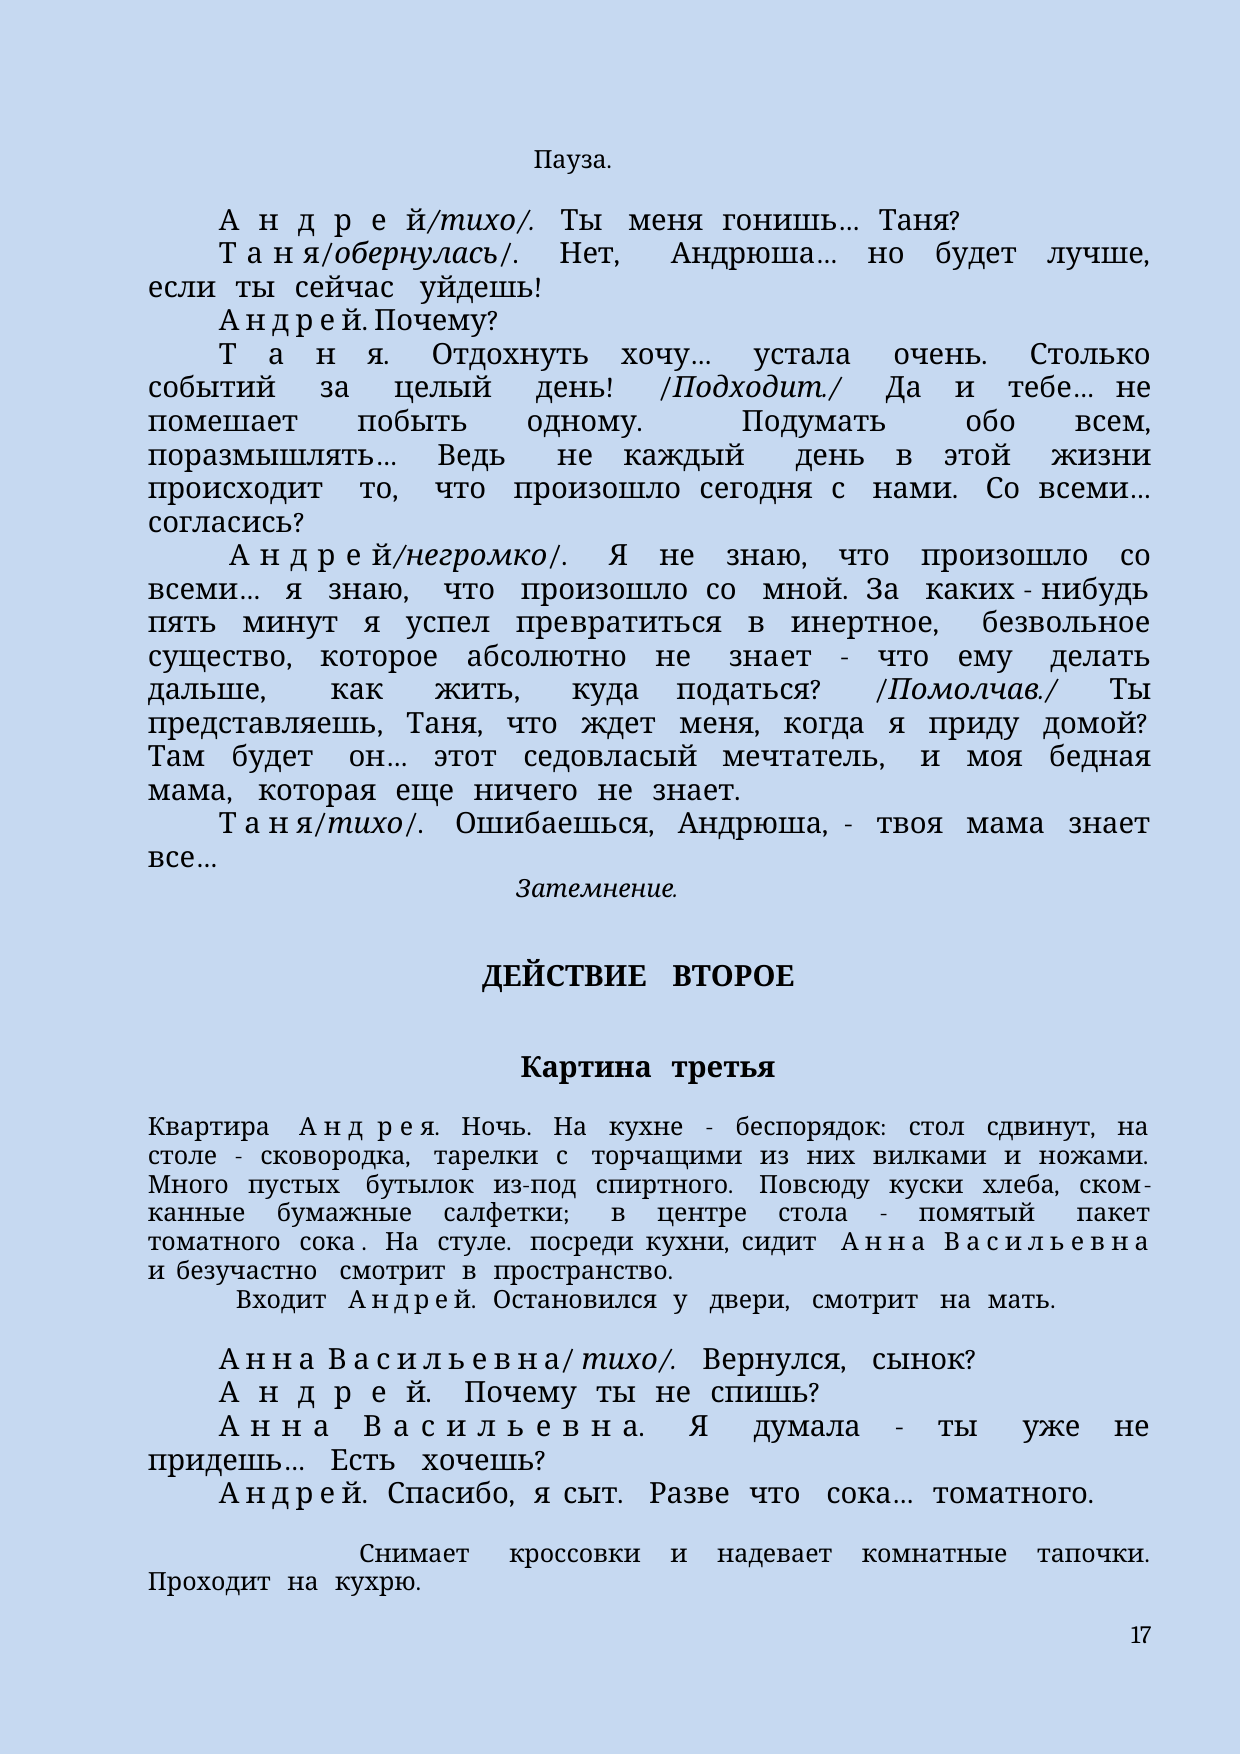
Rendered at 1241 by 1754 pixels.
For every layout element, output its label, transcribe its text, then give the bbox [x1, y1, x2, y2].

text Входит А н д р е й. Остановился у двери, смотрит на мать. [148, 1286, 1152, 1314]
text ДЕЙСТВИЕ ВТОРОЕ [148, 960, 1152, 994]
text Пауза. [148, 146, 1152, 175]
text А н н а В а с и л ь е в н а. Я думала - ты уже не придешь… Есть хочешь? [148, 1410, 1152, 1477]
text Снимает кроссовки и надевает комнатные тапочки. Проходит на кухрю. [148, 1539, 1152, 1597]
text Т а н я/тихо/. Ошибаешься, Андрюша, - твоя мама знает все… [148, 808, 1152, 875]
text Затемнение. [148, 875, 1152, 903]
text Квартира А н д р е я. Ночь. На кухне - беспорядок: стол сдвинут, на столе - сковородка, тарелки с торчащими из них вилками и ножами. Много пустых бутылок из-под спиртного. Повсюду куски хлеба, скомканные бумажные салфетки; в центре стола - помятый пакет томатного сока . На стуле. посреди кухни, сидит А н н а В а с и л ь е в н а и безучастно смотрит в пространство. [148, 1113, 1152, 1286]
text А н д р е й. Почему? [148, 304, 1152, 338]
text Т а н я/обернулась/. Нет, Андрюша… но будет лучше, если ты сейчас уйдешь! [148, 237, 1152, 304]
text А н д р е й/негромко/. Я не знаю, что произошло со всеми… я знаю, что произошло со мной. За каких - нибудь пять минут я успел превратиться в инертное, безвольное существо, которое абсолютно не знает - что ему делать дальше, как жить, куда податься? /Помолчав./ Ты представляешь, Таня, что ждет меня, когда я приду домой? Там будет он… этот седовласый мечтатель, и моя бедная мама, которая еще ничего не знает. [148, 539, 1152, 808]
text А н н а В а с и л ь е в н а/ тихо/. Вернулся, сынок? [148, 1343, 1152, 1377]
text А н д р е й/тихо/. Ты меня гонишь… Таня? [148, 204, 1152, 237]
text Т а н я. Отдохнуть хочу… устала очень. Столько событий за целый день! /Подходит./ Да и тебе… не помешает побыть одному. Подумать обо всем, поразмышлять… Ведь не каждый день в этой жизни происходит то, что произошло сегодня с нами. Со всеми… согласись? [148, 338, 1152, 539]
text А н д р е й. Почему ты не спишь? [148, 1377, 1152, 1410]
text Картина третья [148, 1051, 1152, 1084]
text А н д р е й. Спасибо, я сыт. Разве что сока… томатного. [148, 1477, 1152, 1511]
